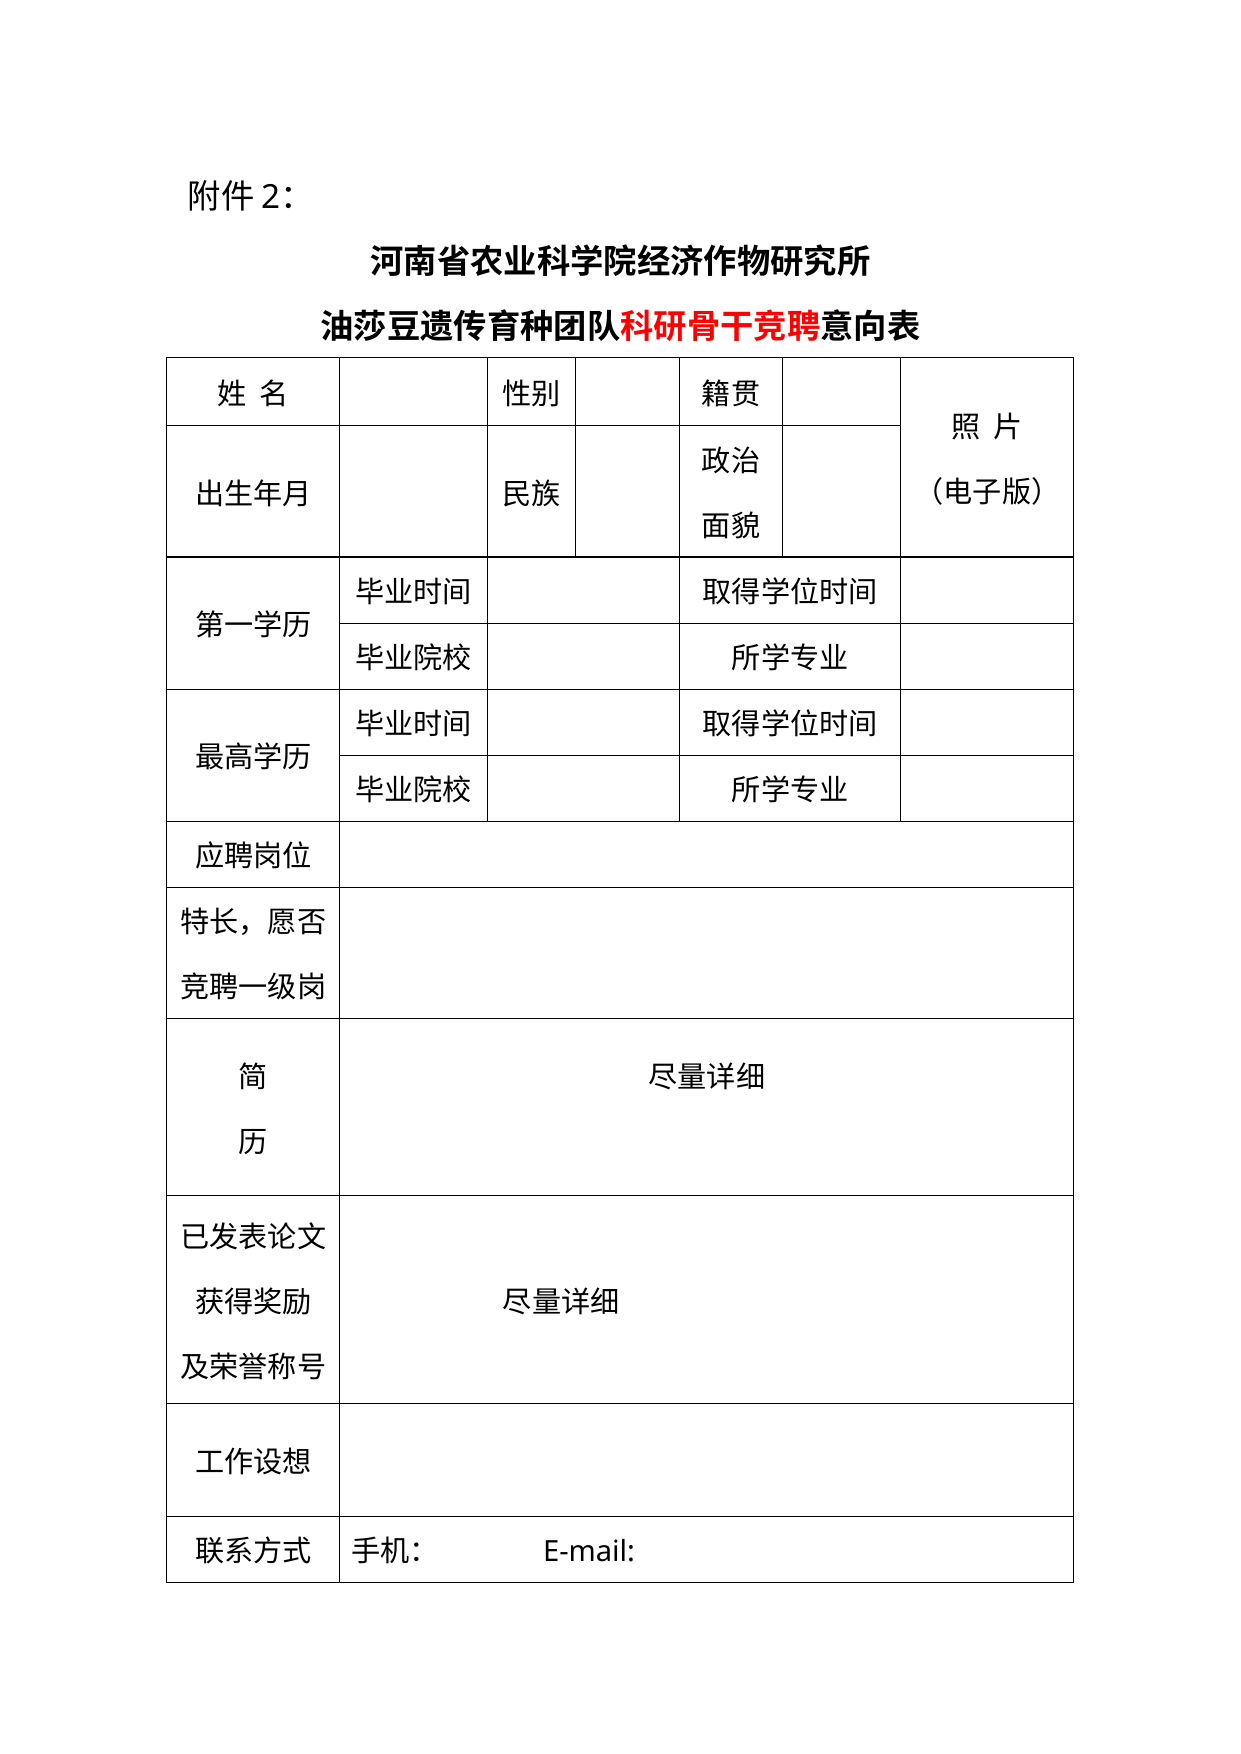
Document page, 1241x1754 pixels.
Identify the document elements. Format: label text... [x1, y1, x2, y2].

table_cell 简 历 [167, 1019, 339, 1195]
text 油莎豆遗传育种团队科研骨干竞聘意向表 [187, 292, 1053, 357]
table_cell 毕业院校 [340, 756, 487, 821]
table_cell 取得学位时间 [680, 690, 900, 754]
table_cell 联系方式 [167, 1517, 339, 1582]
table_header 籍贯 [680, 358, 782, 425]
text 河南省农业科学院经济作物研究所 [187, 227, 1053, 292]
table_header 姓 名 [167, 358, 339, 425]
table_header [576, 358, 679, 425]
table_cell 尽量详细 [340, 1196, 1073, 1403]
table_cell 第一学历 [167, 558, 339, 688]
table_cell [340, 1404, 1073, 1516]
table_cell 毕业院校 [340, 624, 487, 688]
table_cell 所学专业 [680, 624, 900, 688]
table_cell 工作设想 [167, 1404, 339, 1516]
table_cell 最高学历 [167, 690, 339, 821]
table_header 照 片 （电子版） [901, 358, 1073, 556]
table_cell 出生年月 [167, 426, 339, 556]
table_cell [488, 624, 679, 688]
table_header [340, 358, 487, 425]
table_cell 毕业时间 [340, 558, 487, 622]
table_cell [901, 756, 1073, 821]
table_cell 已发表论文获得奖励 及荣誉称号 [167, 1196, 339, 1403]
table_cell 取得学位时间 [680, 558, 900, 622]
table_cell 民族 [488, 426, 575, 556]
table_header 性别 [488, 358, 575, 425]
table_cell 毕业时间 [340, 690, 487, 754]
table_cell 手机： E-mail: [340, 1517, 1073, 1582]
table_cell [783, 426, 900, 556]
table_cell [576, 426, 679, 556]
table_cell 尽量详细 [340, 1019, 1073, 1195]
table_cell [340, 888, 1073, 1018]
table_cell [901, 624, 1073, 688]
table_cell [488, 756, 679, 821]
text 附件2： [187, 162, 1053, 227]
table_cell [488, 558, 679, 622]
table_cell [340, 426, 487, 556]
table_cell [340, 822, 1073, 887]
table_cell [901, 690, 1073, 754]
table_cell 政治面貌 [680, 426, 782, 556]
table_header [783, 358, 900, 425]
table_cell [901, 558, 1073, 622]
table_cell 应聘岗位 [167, 822, 339, 887]
table_cell 所学专业 [680, 756, 900, 821]
table_cell 特长，愿否竞聘一级岗 [167, 888, 339, 1018]
table_cell [488, 690, 679, 754]
